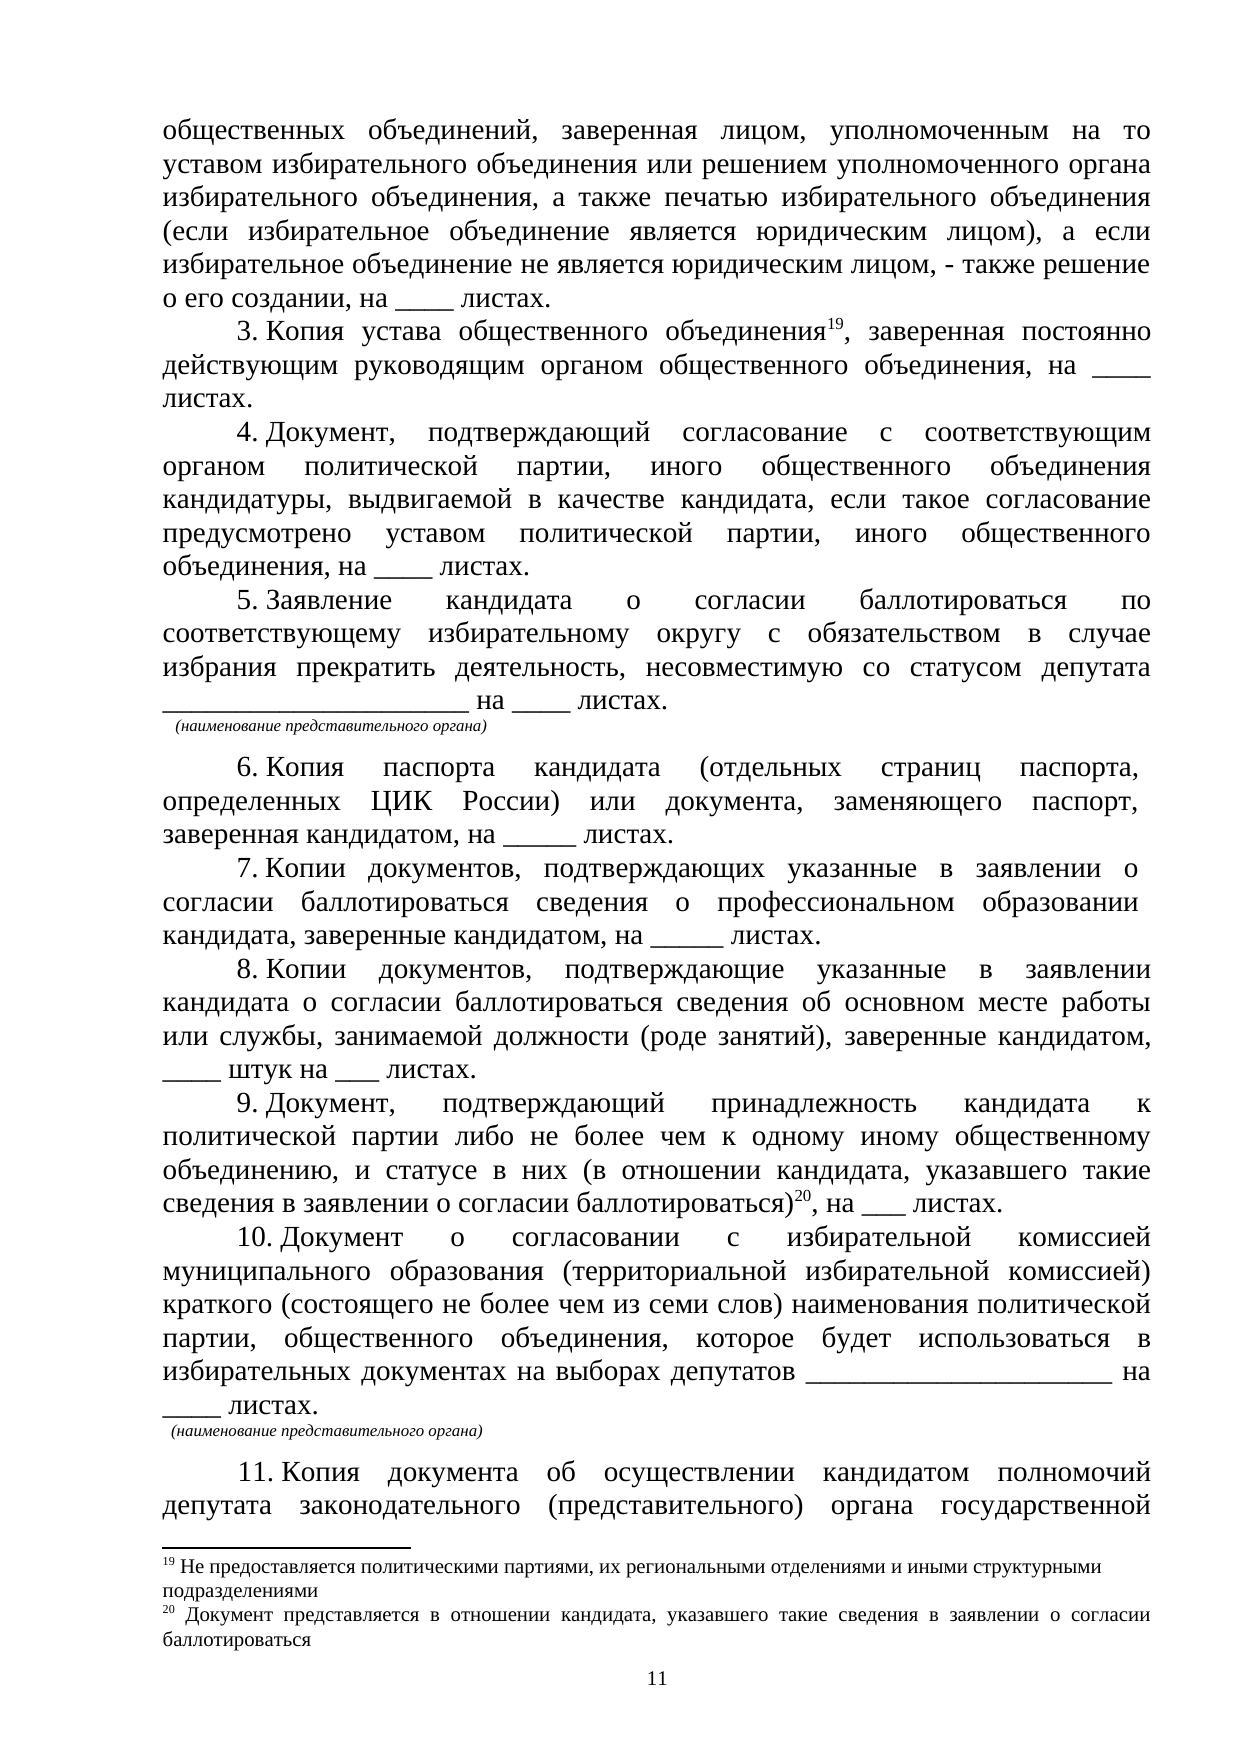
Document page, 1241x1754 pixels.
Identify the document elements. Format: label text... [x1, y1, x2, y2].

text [162, 112, 1152, 313]
text 8. Копии документов, подтверждающие указанные в заявлении кандидата о согласии баллотироваться сведения об основном месте работы или службы, занимаемой должности (роде занятий), заверенные кандидатом, ____ штук на ___ листах. [162, 951, 1152, 1085]
text 10. Документ о согласовании с избирательной комиссией муниципального образования (территориальной избирательной комиссией) краткого (состоящего не более чем из семи слов) наименования политической партии, общественного объединения, которое будет использоваться в избирательных документах на выборах депутатов _____________________ на ____ листах. [162, 1219, 1152, 1420]
text (наименование представительного органа) [162, 716, 1152, 749]
text (наименование представительного органа) [162, 1420, 1152, 1454]
text 3. Копия устава общественного объединения, заверенная постоянно действующим руководящим органом общественного объединения, на ____ листах. [162, 313, 1152, 414]
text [162, 1454, 1152, 1521]
text 7. Копии документов, подтверждающих указанные в заявлении о согласии баллотироваться сведения о профессиональном образовании кандидата, заверенные кандидатом, на _____ листах. [162, 850, 1139, 951]
text 4. Документ, подтверждающий согласование с соответствующим органом политической партии, иного общественного объединения кандидатуры, выдвигаемой в качестве кандидата, если такое согласование предусмотрено уставом политической партии, иного общественного объединения, на ____ листах. [162, 414, 1152, 582]
text 9. Документ, подтверждающий принадлежность кандидата к политической партии либо не более чем к одному иному общественному объединению, и статусе в них (в отношении кандидата, указавшего такие сведения в заявлении о согласии баллотироваться), на ___ листах. [162, 1085, 1152, 1219]
text 5. Заявление кандидата о согласии баллотироваться по соответствующему избирательному округу с обязательством в случае избрания прекратить деятельность, несовместимую со статусом депутата _____________________ на ____ листах. [162, 582, 1152, 716]
text 6. Копия паспорта кандидата (отдельных страниц паспорта, определенных ЦИК России) или документа, заменяющего паспорт, заверенная кандидатом, на _____ листах. [162, 749, 1139, 850]
